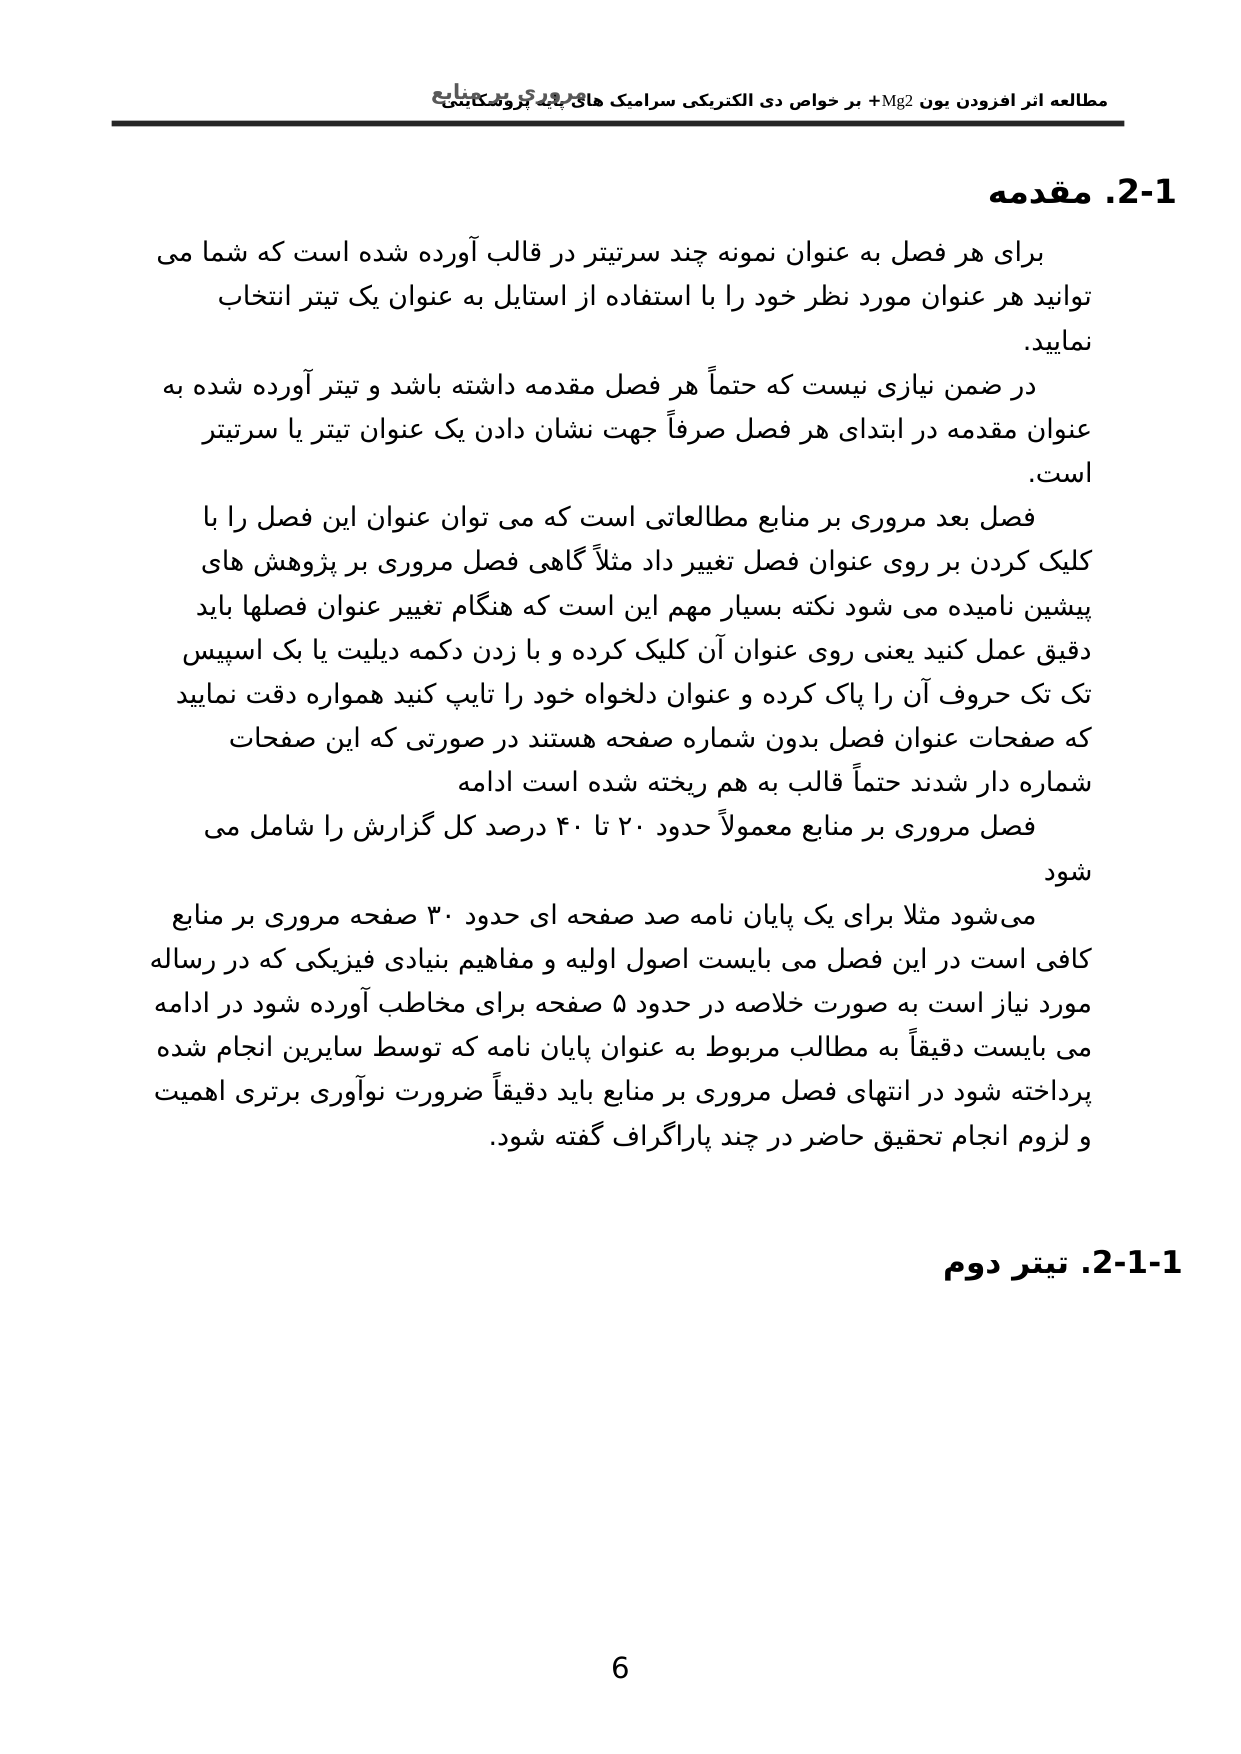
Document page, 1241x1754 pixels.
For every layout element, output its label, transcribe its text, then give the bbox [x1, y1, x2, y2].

text برای هر فصل به عنوان نمونه چند سرتیتر در قالب آورده شده است که شما می توانید هر عنوان مورد نظر خود را با استفاده از استایل به عنوان یک تیتر انتخاب نمایید. [148, 237, 1092, 356]
text فصل مروری بر منابع معمولاً حدود ۲۰ تا ۴۰ درصد کل گزارش را شامل می شود [148, 811, 1092, 886]
text می‌شود مثلا برای یک پایان نامه صد صفحه ای حدود ۳۰ صفحه مروری بر منابع کافی است در این فصل می بایست اصول اولیه و مفاهیم بنیادی فیزیکی که در رساله مورد نیاز است به صورت خلاصه در حدود ۵ صفحه برای مخاطب آورده شود در ادامه می بایست دقیقاً به مطالب مربوط به عنوان پایان نامه که توسط سایرین انجام شده پرداخته شود در انتهای فصل مروری بر منابع باید دقیقاً ضرورت نوآوری برتری اهمیت و لزوم انجام تحقیق حاضر در چند پاراگراف گفته شود. [148, 899, 1092, 1151]
text فصل بعد مروری بر منابع مطالعاتی است که می توان عنوان این فصل را با کلیک کردن بر روی عنوان فصل تغییر داد مثلاً گاهی فصل مروری بر پژوهش های پیشین نامیده می شود نکته بسیار مهم این است که هنگام تغییر عنوان فصلها باید دقیق عمل کنید یعنی روی عنوان آن کلیک کرده و با زدن دکمه دیلیت یا بک اسپیس تک تک حروف آن را پاک کرده و عنوان دلخواه خود را تایپ کنید همواره دقت نمایید که صفحات عنوان فصل بدون شماره صفحه هستند در صورتی که این صفحات شماره دار شدند حتماً قالب به هم ریخته شده است ادامه [148, 502, 1092, 798]
text تیتر دوم [148, 1244, 1092, 1281]
text مقدمه [148, 173, 1092, 212]
text در ضمن نیازی نیست که حتماً هر فصل مقدمه داشته باشد و تیتر آورده شده به عنوان مقدمه در ابتدای هر فصل صرفاً جهت نشان دادن یک عنوان تیتر یا سرتیتر است. [148, 369, 1092, 489]
